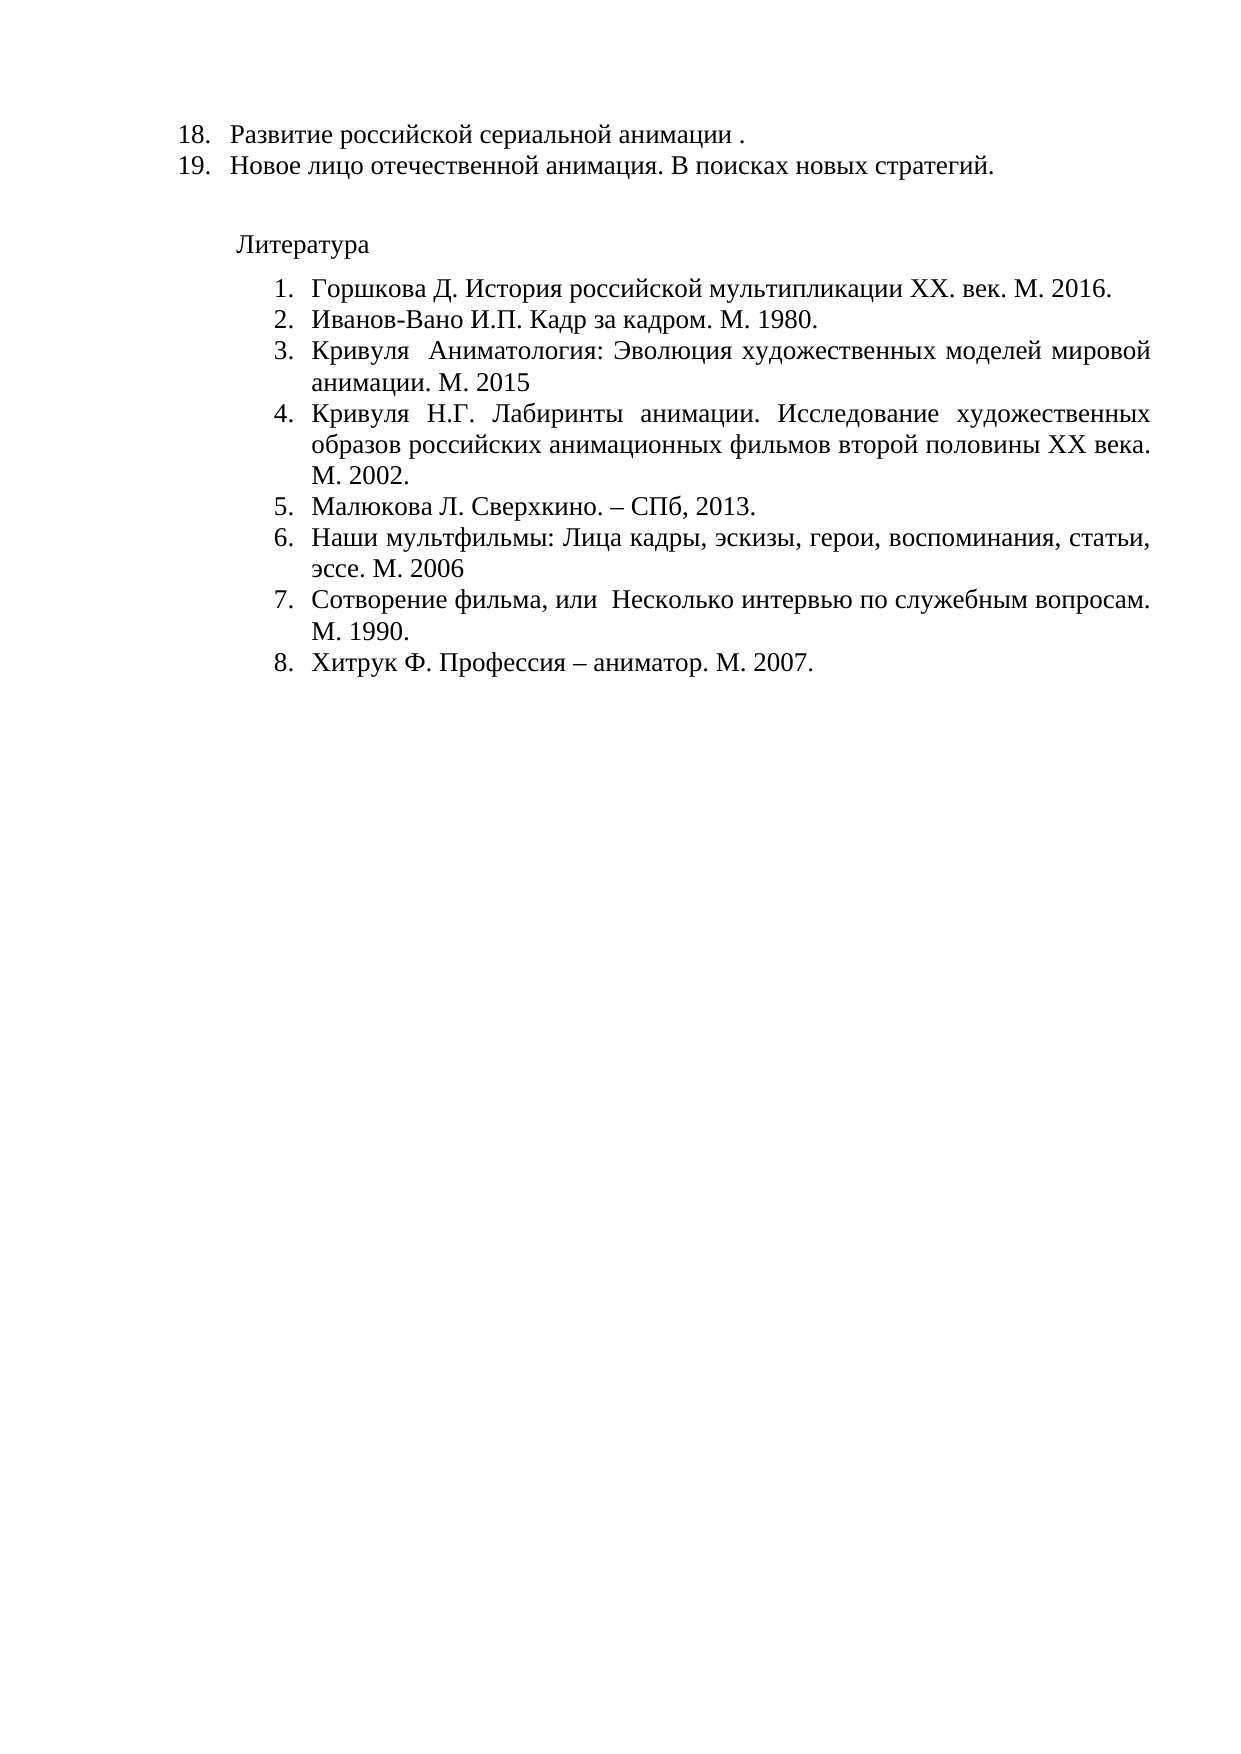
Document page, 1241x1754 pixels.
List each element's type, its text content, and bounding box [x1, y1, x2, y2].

list Сотворение фильма, или Несколько интервью по служебным вопросам. М. 1990. [274, 584, 1152, 646]
text Литература [177, 228, 1152, 260]
list Горшкова Д. История российской мультипликации ХХ. век. М. 2016. [274, 272, 1152, 303]
list Иванов-Вано И.П. Кадр за кадром. М. 1980. [274, 303, 1152, 334]
list Малюкова Л. Сверхкино. – СПб, 2013. [274, 490, 1152, 521]
list Наши мультфильмы: Лица кадры, эскизы, герои, воспоминания, статьи, эссе. М. 2006 [274, 521, 1152, 584]
list Кривуля Н.Г. Лабиринты анимации. Исследование художественных образов российских анимационных фильмов второй половины ХХ века. М. 2002. [274, 397, 1152, 490]
list Новое лицо отечественной анимация. В поисках новых стратегий. [177, 149, 1152, 180]
list Хитрук Ф. Профессия – аниматор. М. 2007. [274, 646, 1152, 677]
list Кривуля Аниматология: Эволюция художественных моделей мировой анимации. М. 2015 [274, 334, 1152, 397]
list Развитие российской сериальной анимации . [177, 118, 1152, 149]
